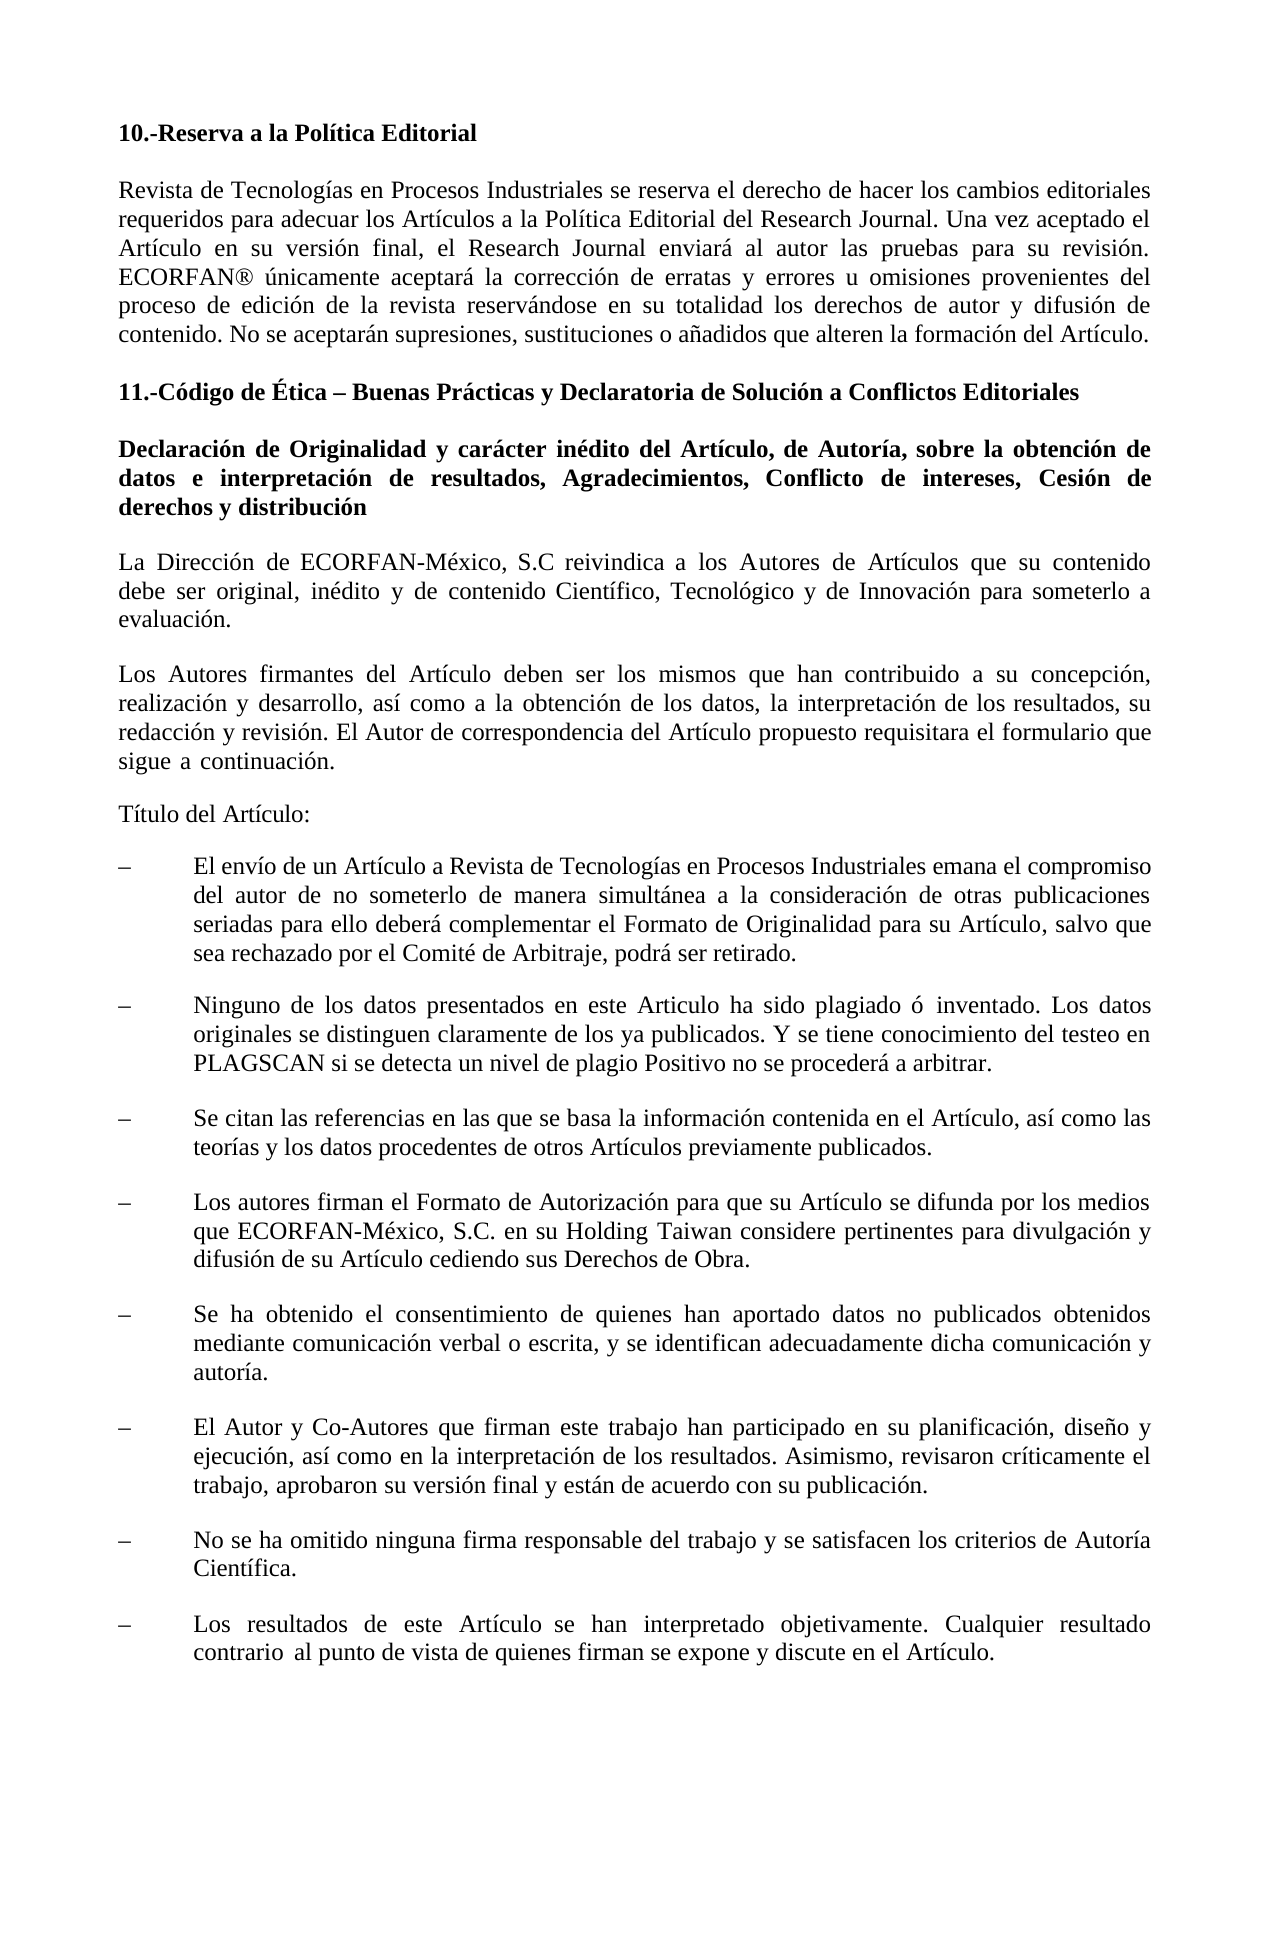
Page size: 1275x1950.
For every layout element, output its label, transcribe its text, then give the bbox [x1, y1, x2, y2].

text Título del Artículo: [118, 799, 1152, 827]
text Declaración de Originalidad y carácter inédito del Artículo, de Autoría, sobre la obtención de datos e interpretación de resultados, Agradecimientos, Conflicto de intereses, Cesión de derechos y distribución [118, 434, 1152, 521]
list Se ha obtenido el consentimiento de quienes han aportado datos no publicados obtenidos mediante comunicación verbal o escrita, y se identifican adecuadamente dicha comunicación y autoría. [118, 1299, 1152, 1386]
list Los autores firman el Formato de Autorización para que su Artículo se difunda por los medios que ECORFAN-México, S.C. en su Holding Taiwan considere pertinentes para divulgación y difusión de su Artículo cediendo sus Derechos de Obra. [118, 1187, 1152, 1273]
list Ninguno de los datos presentados en este Articulo ha sido plagiado ó inventado. Los datos originales se distinguen claramente de los ya publicados. Y se tiene conocimiento del testeo en PLAGSCAN si se detecta un nivel de plagio Positivo no se procederá a arbitrar. [118, 991, 1152, 1077]
text Revista de Tecnologías en Procesos Industriales se reserva el derecho de hacer los cambios editoriales requeridos para adecuar los Artículos a la Política Editorial del Research Journal. Una vez aceptado el Artículo en su versión final, el Research Journal enviará al autor las pruebas para su revisión. ECORFAN® únicamente aceptará la corrección de erratas y errores u omisiones provenientes del proceso de edición de la revista reservándose en su totalidad los derechos de autor y difusión de contenido. No se aceptarán supresiones, sustituciones o añadidos que alteren la formación del Artículo. [118, 176, 1152, 348]
text La Dirección de ECORFAN-México, S.C reivindica a los Autores de Artículos que su contenido debe ser original, inédito y de contenido Científico, Tecnológico y de Innovación para someterlo a evaluación. [118, 547, 1152, 633]
list No se ha omitido ninguna firma responsable del trabajo y se satisfacen los criterios de Autoría Científica. [118, 1525, 1152, 1582]
text 11.-Código de Ética – Buenas Prácticas y Declaratoria de Solución a Conflictos Editoriales [118, 377, 1152, 406]
list Los resultados de este Artículo se han interpretado objetivamente. Cualquier resultado contrario al punto de vista de quienes firman se expone y discute en el Artículo. [118, 1609, 1152, 1666]
text Los Autores firmantes del Artículo deben ser los mismos que han contribuido a su concepción, realización y desarrollo, así como a la obtención de los datos, la interpretación de los resultados, su redacción y revisión. El Autor de correspondencia del Artículo propuesto requisitara el formulario que sigue a continuación. [118, 659, 1152, 774]
list Se citan las referencias en las que se basa la información contenida en el Artículo, así como las teorías y los datos procedentes de otros Artículos previamente publicados. [118, 1103, 1152, 1161]
list El Autor y Co-Autores que firman este trabajo han participado en su planificación, diseño y ejecución, así como en la interpretación de los resultados. Asimismo, revisaron críticamente el trabajo, aprobaron su versión final y están de acuerdo con su publicación. [118, 1412, 1152, 1498]
text 10.-Reserva a la Política Editorial [118, 118, 1157, 147]
list El envío de un Artículo a Revista de Tecnologías en Procesos Industriales emana el compromiso del autor de no someterlo de manera simultánea a la consideración de otras publicaciones seriadas para ello deberá complementar el Formato de Originalidad para su Artículo, salvo que sea rechazado por el Comité de Arbitraje, podrá ser retirado. [118, 851, 1152, 966]
